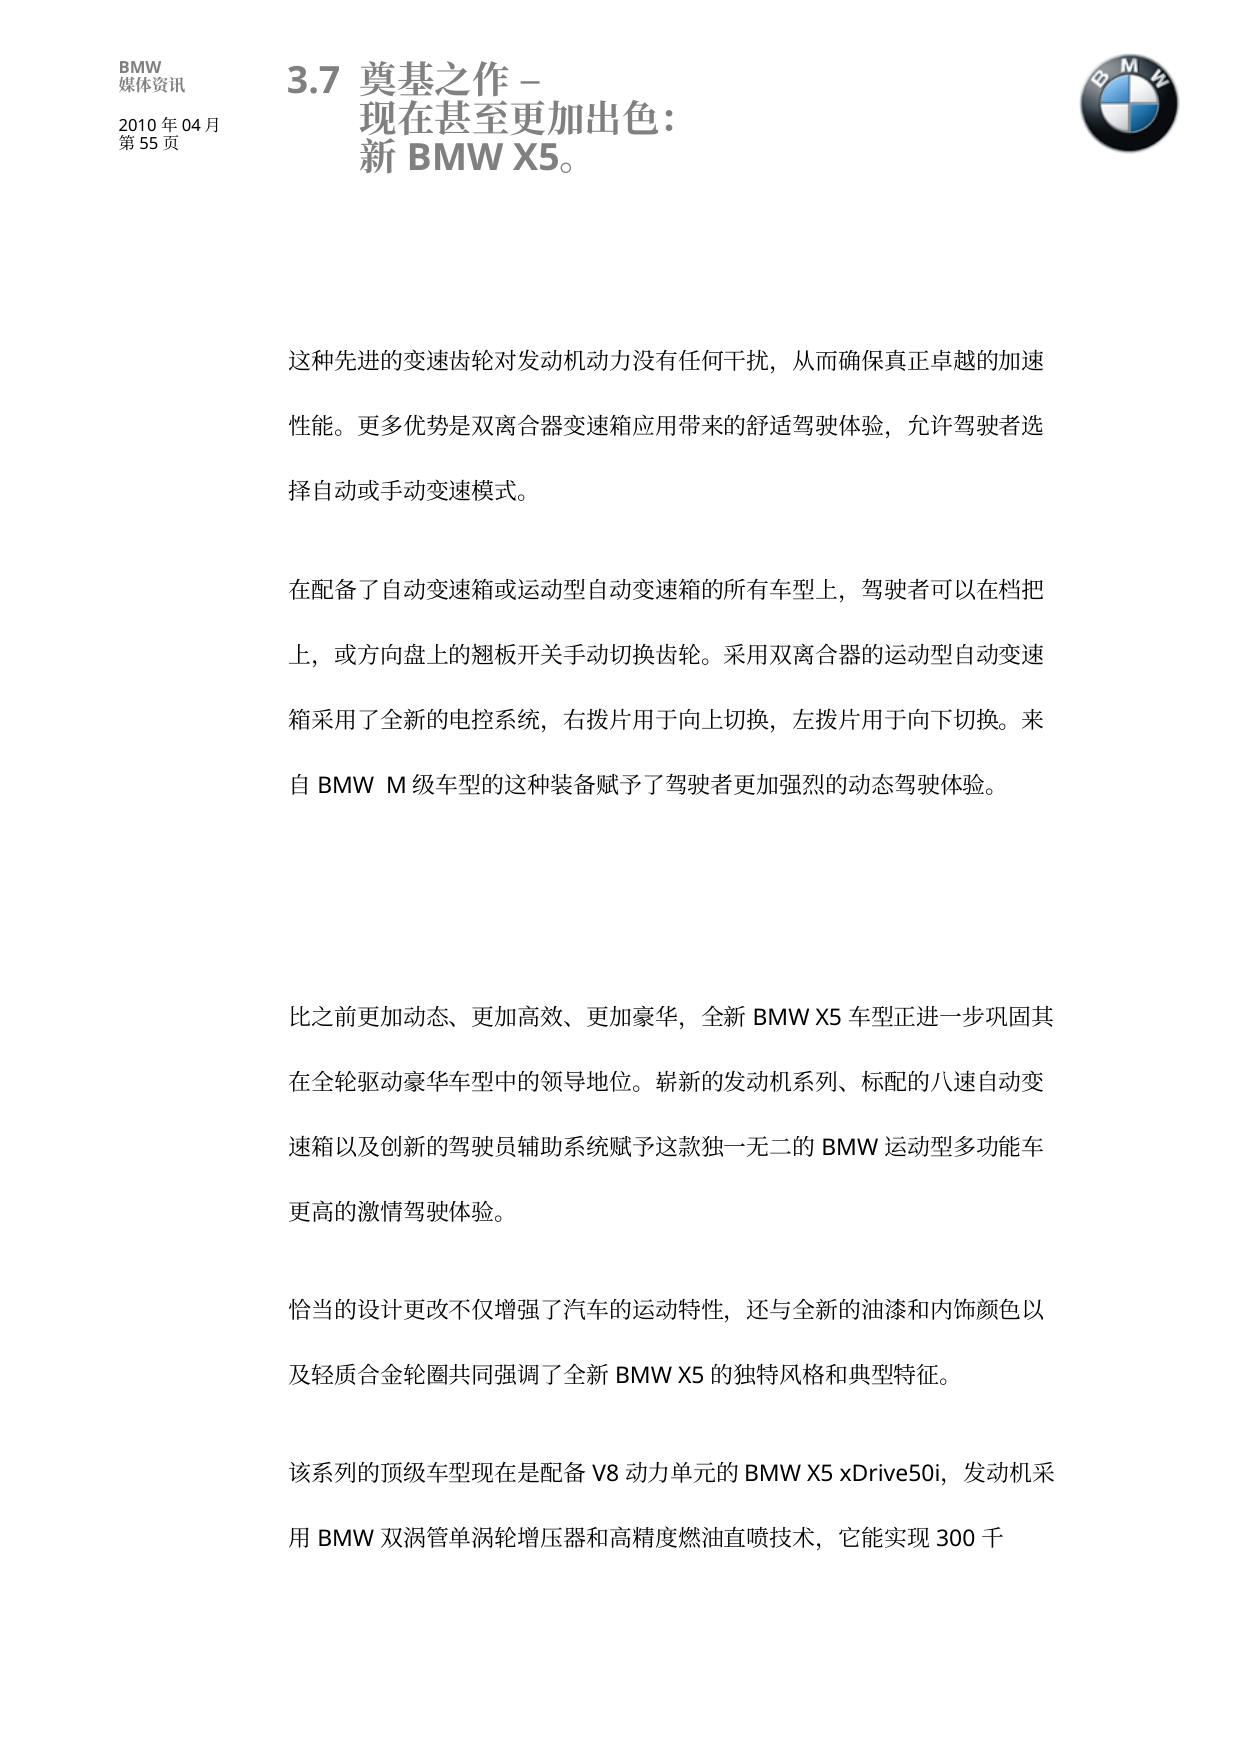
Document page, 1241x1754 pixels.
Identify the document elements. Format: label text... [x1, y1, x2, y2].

text 在配备了自动变速箱或运动型自动变速箱的所有车型上，驾驶者可以在档把上，或方向盘上的翘板开关手动切换齿轮。采用双离合器的运动型自动变速箱采用了全新的电控系统，右拨片用于向上切换，左拨片用于向下切换。来自 BMW M 级车型的这种装备赋予了驾驶者更加强烈的动态驾驶体验。 [288, 556, 1063, 816]
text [288, 1439, 1063, 1569]
text 3.7 奠基之作 – 现在甚至更加出色： 新 BMW X5。 [287, 63, 943, 178]
text 这种先进的变速齿轮对发动机动力没有任何干扰，从而确保真正卓越的加速性能。更多优势是双离合器变速箱应用带来的舒适驾驶体验，允许驾驶者选择自动或手动变速模式。 [288, 165, 1063, 522]
text 恰当的设计更改不仅增强了汽车的运动特性，还与全新的油漆和内饰颜色以及轻质合金轮圈共同强调了全新 BMW X5 的独特风格和典型特征。 [288, 1276, 1063, 1406]
picture [1079, 53, 1180, 154]
text 比之前更加动态、更加高效、更加豪华，全新 BMW X5 车型正进一步巩固其在全轮驱动豪华车型中的领导地位。崭新的发动机系列、标配的八速自动变速箱以及创新的驾驶员辅助系统赋予这款独一无二的 BMW 运动型多功能车更高的激情驾驶体验。 [288, 983, 1063, 1243]
